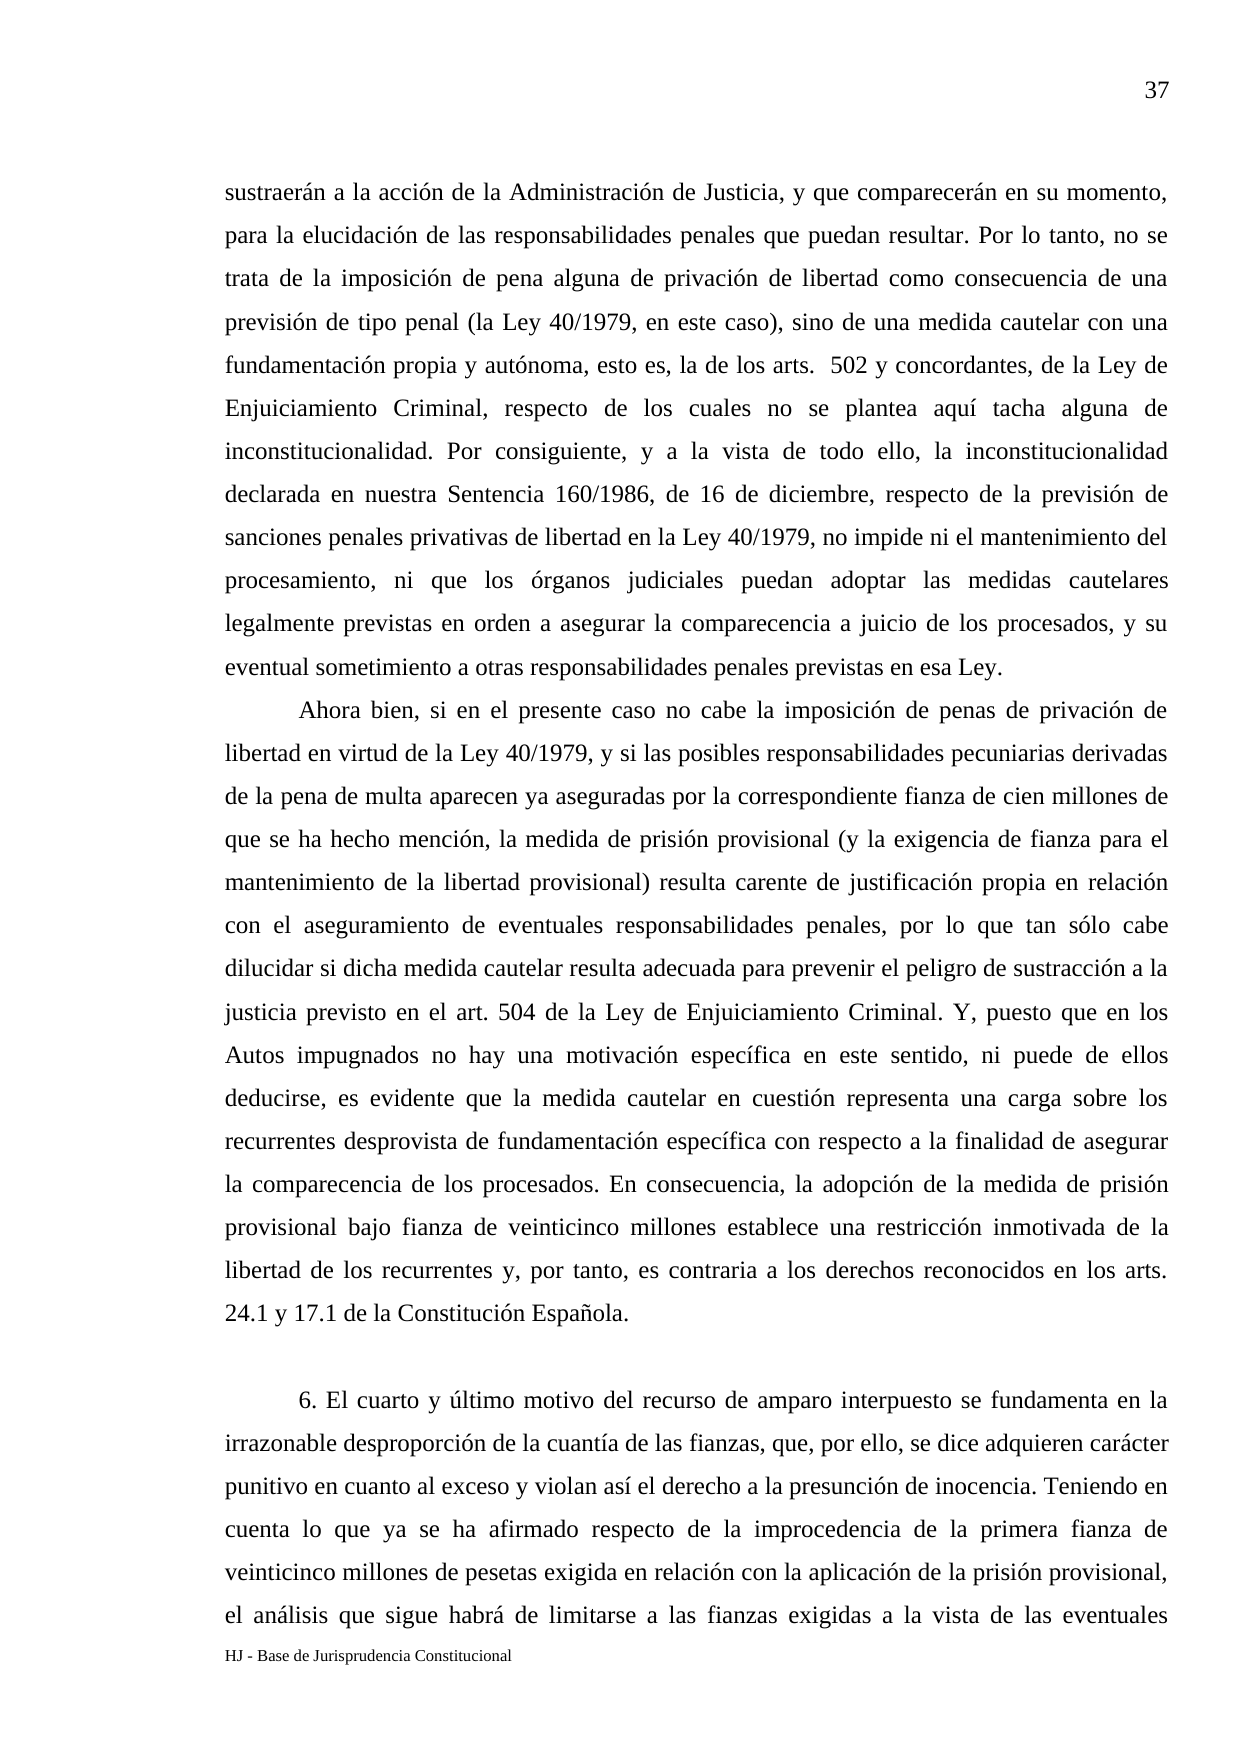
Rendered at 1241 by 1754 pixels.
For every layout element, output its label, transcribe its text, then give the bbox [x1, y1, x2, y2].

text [224, 1385, 1169, 1629]
text Ahora bien, si en el presente caso no cabe la imposición de penas de privación de libertad en virtud de la Ley 40/1979, y si las posibles responsabilidades pecuniarias derivadas de la pena de multa aparecen ya aseguradas por la correspondiente fianza de cien millones de que se ha hecho mención, la medida de prisión provisional (y la exigencia de fianza para el mantenimiento de la libertad provisional) resulta carente de justificación propia en relación con el aseguramiento de eventuales responsabilidades penales, por lo que tan sólo cabe dilucidar si dicha medida cautelar resulta adecuada para prevenir el peligro de sustracción a la justicia previsto en el art. 504 de la Ley de Enjuiciamiento Criminal. Y, puesto que en los Autos impugnados no hay una motivación específica en este sentido, ni puede de ellos deducirse, es evidente que la medida cautelar en cuestión representa una carga sobre los recurrentes desprovista de fundamentación específica con respecto a la finalidad de asegurar la comparecencia de los procesados. En consecuencia, la adopción de la medida de prisión provisional bajo fianza de veinticinco millones establece una restricción inmotivada de la libertad de los recurrentes y, por tanto, es contraria a los derechos reconocidos en los arts. 24.1 y 17.1 de la Constitución Española. [224, 695, 1169, 1327]
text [224, 177, 1169, 680]
